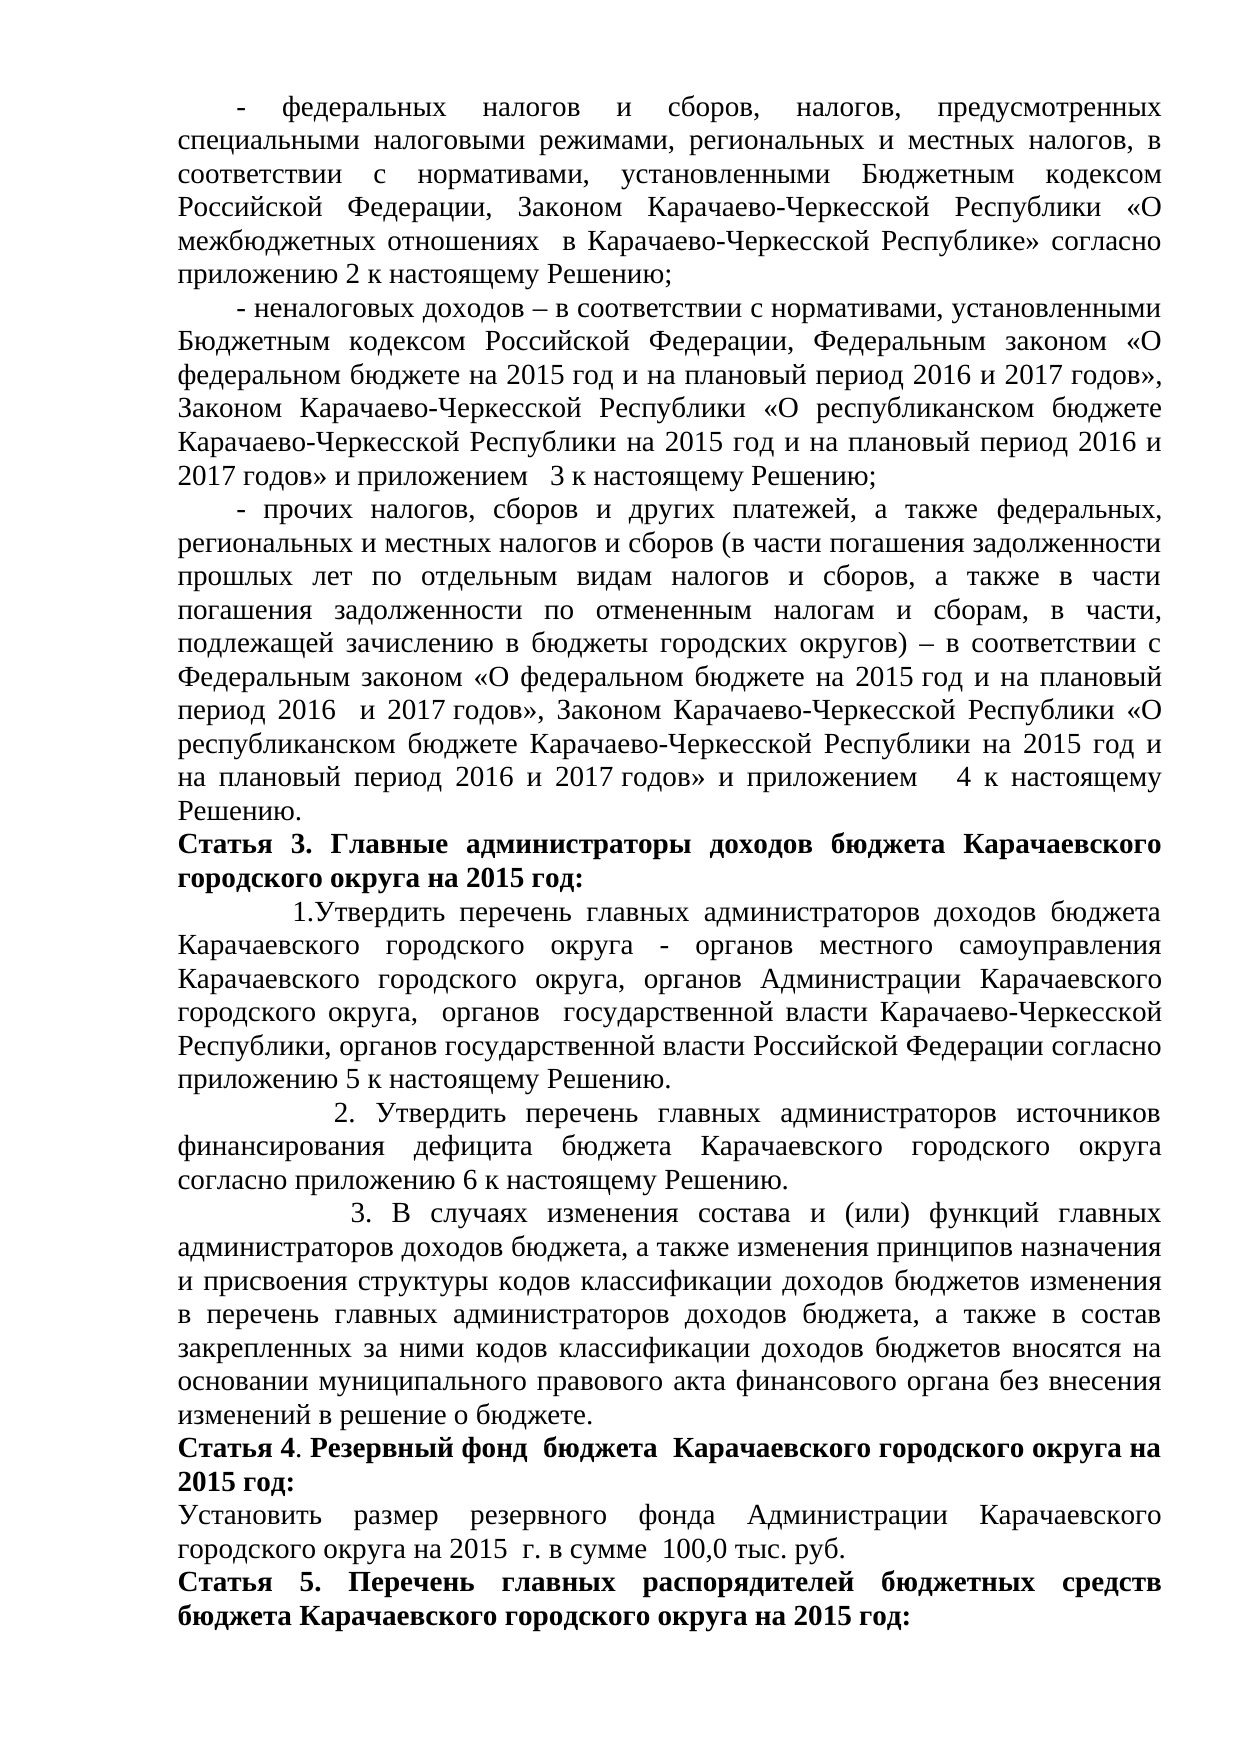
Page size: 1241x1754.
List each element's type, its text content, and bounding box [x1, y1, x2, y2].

text 3. В случаях изменения состава и (или) функций главных администраторов доходов бюджета, а также изменения принципов назначения и присвоения структуры кодов классификации доходов бюджетов изменения в перечень главных администраторов доходов бюджета, а также в состав закрепленных за ними кодов классификации доходов бюджетов вносятся на основании муниципального правового акта финансового органа без внесения изменений в решение о бюджете. [177, 1196, 1162, 1430]
text - прочих налогов, сборов и других платежей, а также федеральных, региональных и местных налогов и сборов (в части погашения задолженности прошлых лет по отдельным видам налогов и сборов, а также в части погашения задолженности по отмененным налогам и сборам, в части, подлежащей зачислению в бюджеты городских округов) – в соответствии с Федеральным законом «О федеральном бюджете на 2015 год и на плановый период 2016 и 2017 годов», Законом Карачаево-Черкесской Республики «О республиканском бюджете Карачаево-Черкесской Республики на 2015 год и на плановый период 2016 и 2017 годов» и приложением 4 к настоящему Решению. [177, 491, 1162, 827]
text - неналоговых доходов – в соответствии с нормативами, установленными Бюджетным кодексом Российской Федерации, Федеральным законом «О федеральном бюджете на 2015 год и на плановый период 2016 и 2017 годов», Законом Карачаево-Черкесской Республики «О республиканском бюджете Карачаево-Черкесской Республики на 2015 год и на плановый период 2016 и 2017 годов» и приложением 3 к настоящему Решению; [177, 290, 1162, 491]
text 1.Утвердить перечень главных администраторов доходов бюджета Карачаевского городского округа - органов местного самоуправления Карачаевского городского округа, органов Администрации Карачаевского городского округа, органов государственной власти Карачаево-Черкесской Республики, органов государственной власти Российской Федерации согласно приложению 5 к настоящему Решению. [177, 894, 1162, 1095]
text 2. Утвердить перечень главных администраторов источников финансирования дефицита бюджета Карачаевского городского округа согласно приложению 6 к настоящему Решению. [177, 1095, 1162, 1196]
text - федеральных налогов и сборов, налогов, предусмотренных специальными налоговыми режимами, региональных и местных налогов, в соответствии с нормативами, установленными Бюджетным кодексом Российской Федерации, Законом Карачаево-Черкесской Республики «О межбюджетных отношениях в Карачаево-Черкесской Республике» согласно приложению 2 к настоящему Решению; [177, 89, 1162, 290]
text Статья 5. Перечень главных распорядителей бюджетных средств бюджета Карачаевского городского округа на 2015 год: [177, 1564, 1162, 1632]
text Статья 3. Главные администраторы доходов бюджета Карачаевского городского округа на 2015 год: [177, 827, 1162, 894]
text Установить размер резервного фонда Администрации Карачаевского городского округа на 2015 г. в сумме 100,0 тыс. руб. [177, 1497, 1162, 1564]
text Статья 4. Резервный фонд бюджета Карачаевского городского округа на 2015 год: [177, 1430, 1162, 1497]
